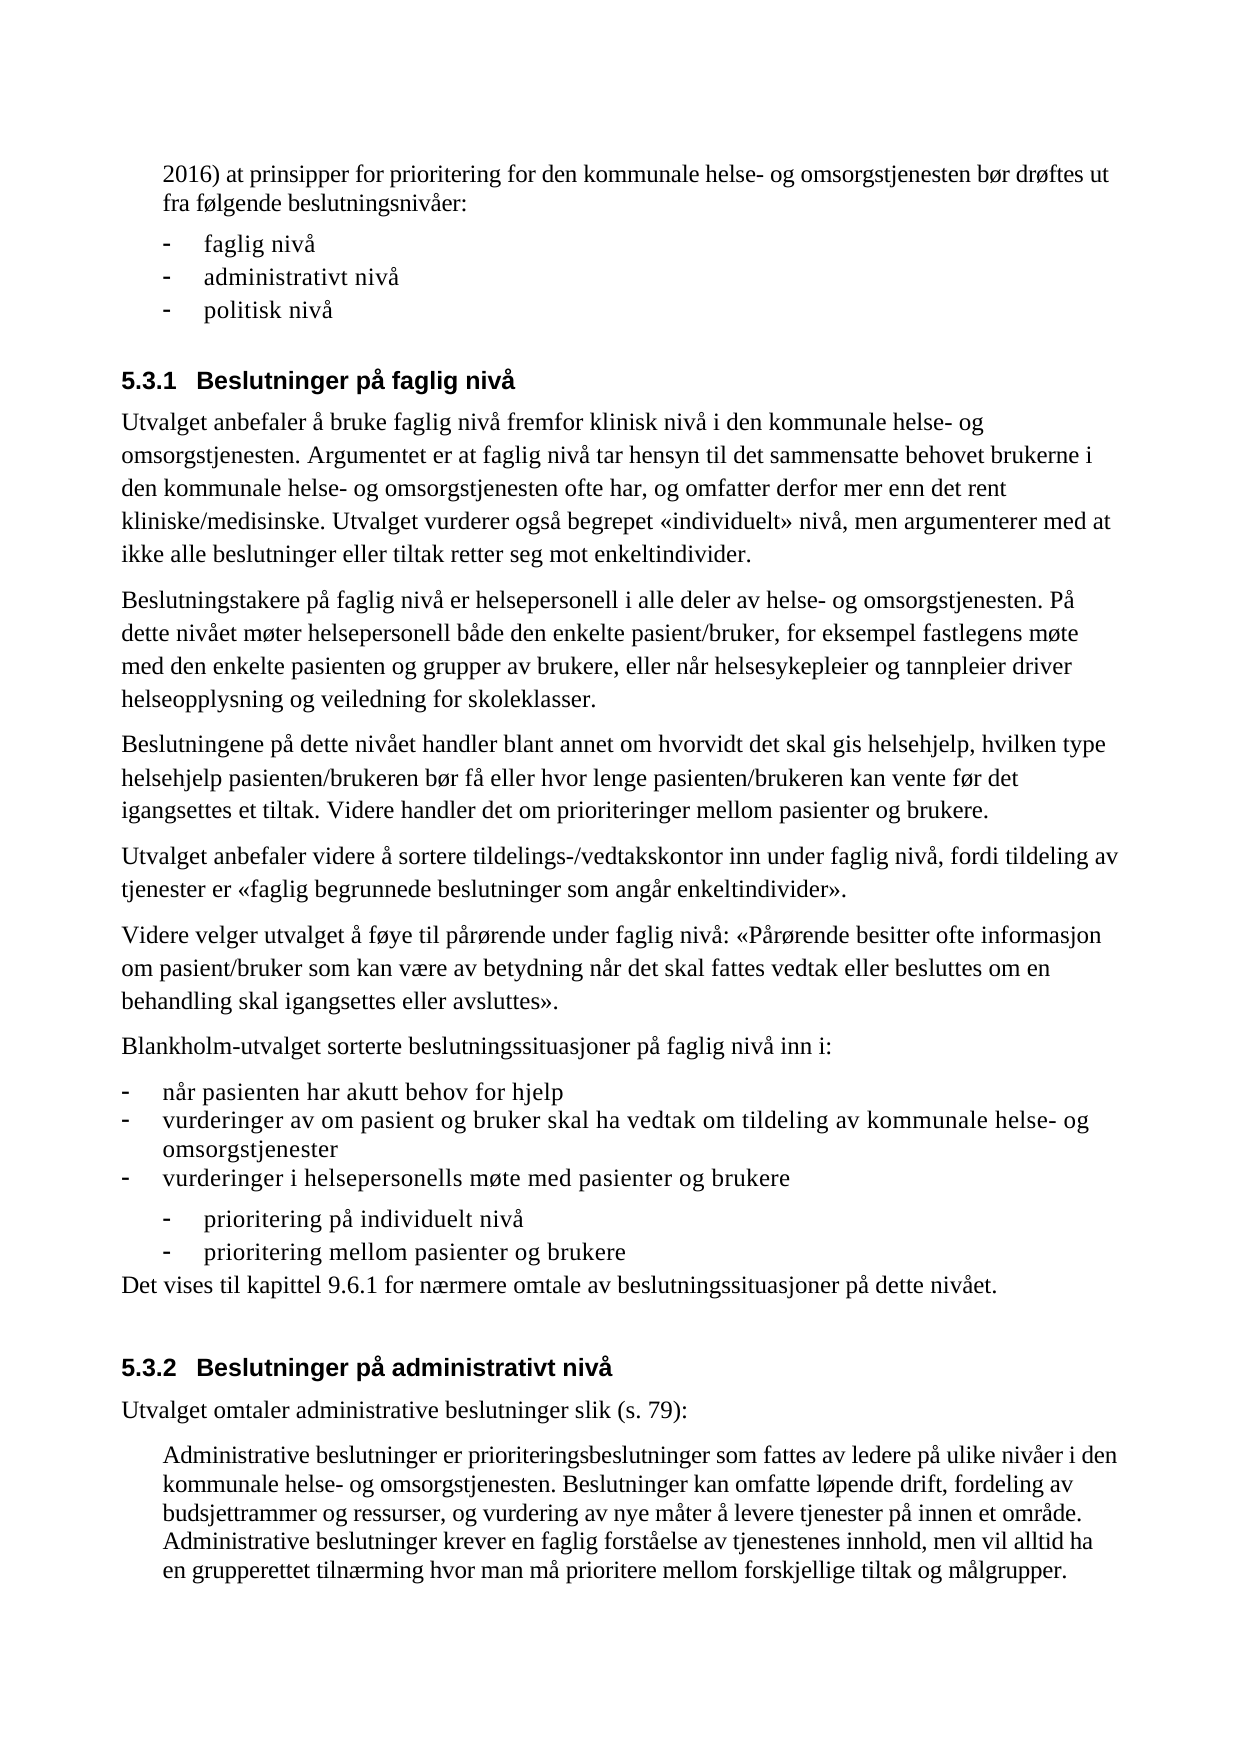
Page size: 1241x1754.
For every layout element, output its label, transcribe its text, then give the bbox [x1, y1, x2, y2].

subtitle Beslutninger på administrativt nivå [121, 1353, 1119, 1382]
list prioritering på individuelt nivå [162, 1204, 1119, 1233]
list vurderinger i helsepersonells møte med pasienter og brukere [121, 1163, 1119, 1192]
text Videre velger utvalget å føye til pårørende under faglig nivå: «Pårørende besitter ofte informasjon om pasient/bruker som kan være av betydning når det skal fattes vedtak eller besluttes om en behandling skal igangsettes eller avsluttes». [121, 920, 1119, 1014]
text Administrative beslutninger er prioriteringsbeslutninger som fattes av ledere på ulike nivåer i den kommunale helse- og omsorgstjenesten. Beslutninger kan omfatte løpende drift, fordeling av budsjettrammer og ressurser, og vurdering av nye måter å levere tjenester på innen et område. Administrative beslutninger krever en faglig forståelse av tjenestenes innhold, men vil alltid ha en grupperettet tilnærming hvor man må prioritere mellom forskjellige tiltak og målgrupper. [162, 1440, 1119, 1584]
text Beslutningstakere på faglig nivå er helsepersonell i alle deler av helse- og omsorgstjenesten. På dette nivået møter helsepersonell både den enkelte pasient/bruker, for eksempel fastlegens møte med den enkelte pasienten og grupper av brukere, eller når helsesykepleier og tannpleier driver helseopplysning og veiledning for skoleklasser. [121, 585, 1119, 713]
text Blankholm-utvalget sorterte beslutningssituasjoner på faglig nivå inn i: [121, 1031, 1119, 1060]
list vurderinger av om pasient og bruker skal ha vedtak om tildeling av kommunale helse- og omsorgstjenester [121, 1106, 1119, 1163]
text Utvalget anbefaler å bruke faglig nivå fremfor klinisk nivå i den kommunale helse- og omsorgstjenesten. Argumentet er at faglig nivå tar hensyn til det sammensatte behovet brukerne i den kommunale helse- og omsorgstjenesten ofte har, og omfatter derfor mer enn det rent kliniske/medisinske. Utvalget vurderer også begrepet «individuelt» nivå, men argumenterer med at ikke alle beslutninger eller tiltak retter seg mot enkeltindivider. [121, 407, 1119, 568]
text Utvalget anbefaler videre å sortere tildelings-/vedtakskontor inn under faglig nivå, fordi tildeling av tjenester er «faglig begrunnede beslutninger som angår enkeltindivider». [121, 841, 1119, 903]
list faglig nivå [162, 229, 1119, 258]
subtitle Beslutninger på faglig nivå [121, 366, 1119, 395]
list når pasienten har akutt behov for hjelp [121, 1077, 1119, 1106]
text Det vises til kapittel 9.6.1 for nærmere omtale av beslutningssituasjoner på dette nivået. [121, 1270, 1119, 1299]
list prioritering mellom pasienter og brukere [162, 1237, 1119, 1266]
text Utvalget omtaler administrative beslutninger slik (s. 79): [121, 1395, 1119, 1423]
list administrativt nivå [162, 262, 1119, 291]
text Beslutningene på dette nivået handler blant annet om hvorvidt det skal gis helsehjelp, hvilken type helsehjelp pasienten/brukeren bør få eller hvor lenge pasienten/brukeren kan vente før det igangsettes et tiltak. Videre handler det om prioriteringer mellom pasienter og brukere. [121, 729, 1119, 824]
list politisk nivå [162, 296, 1119, 324]
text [162, 159, 1119, 217]
